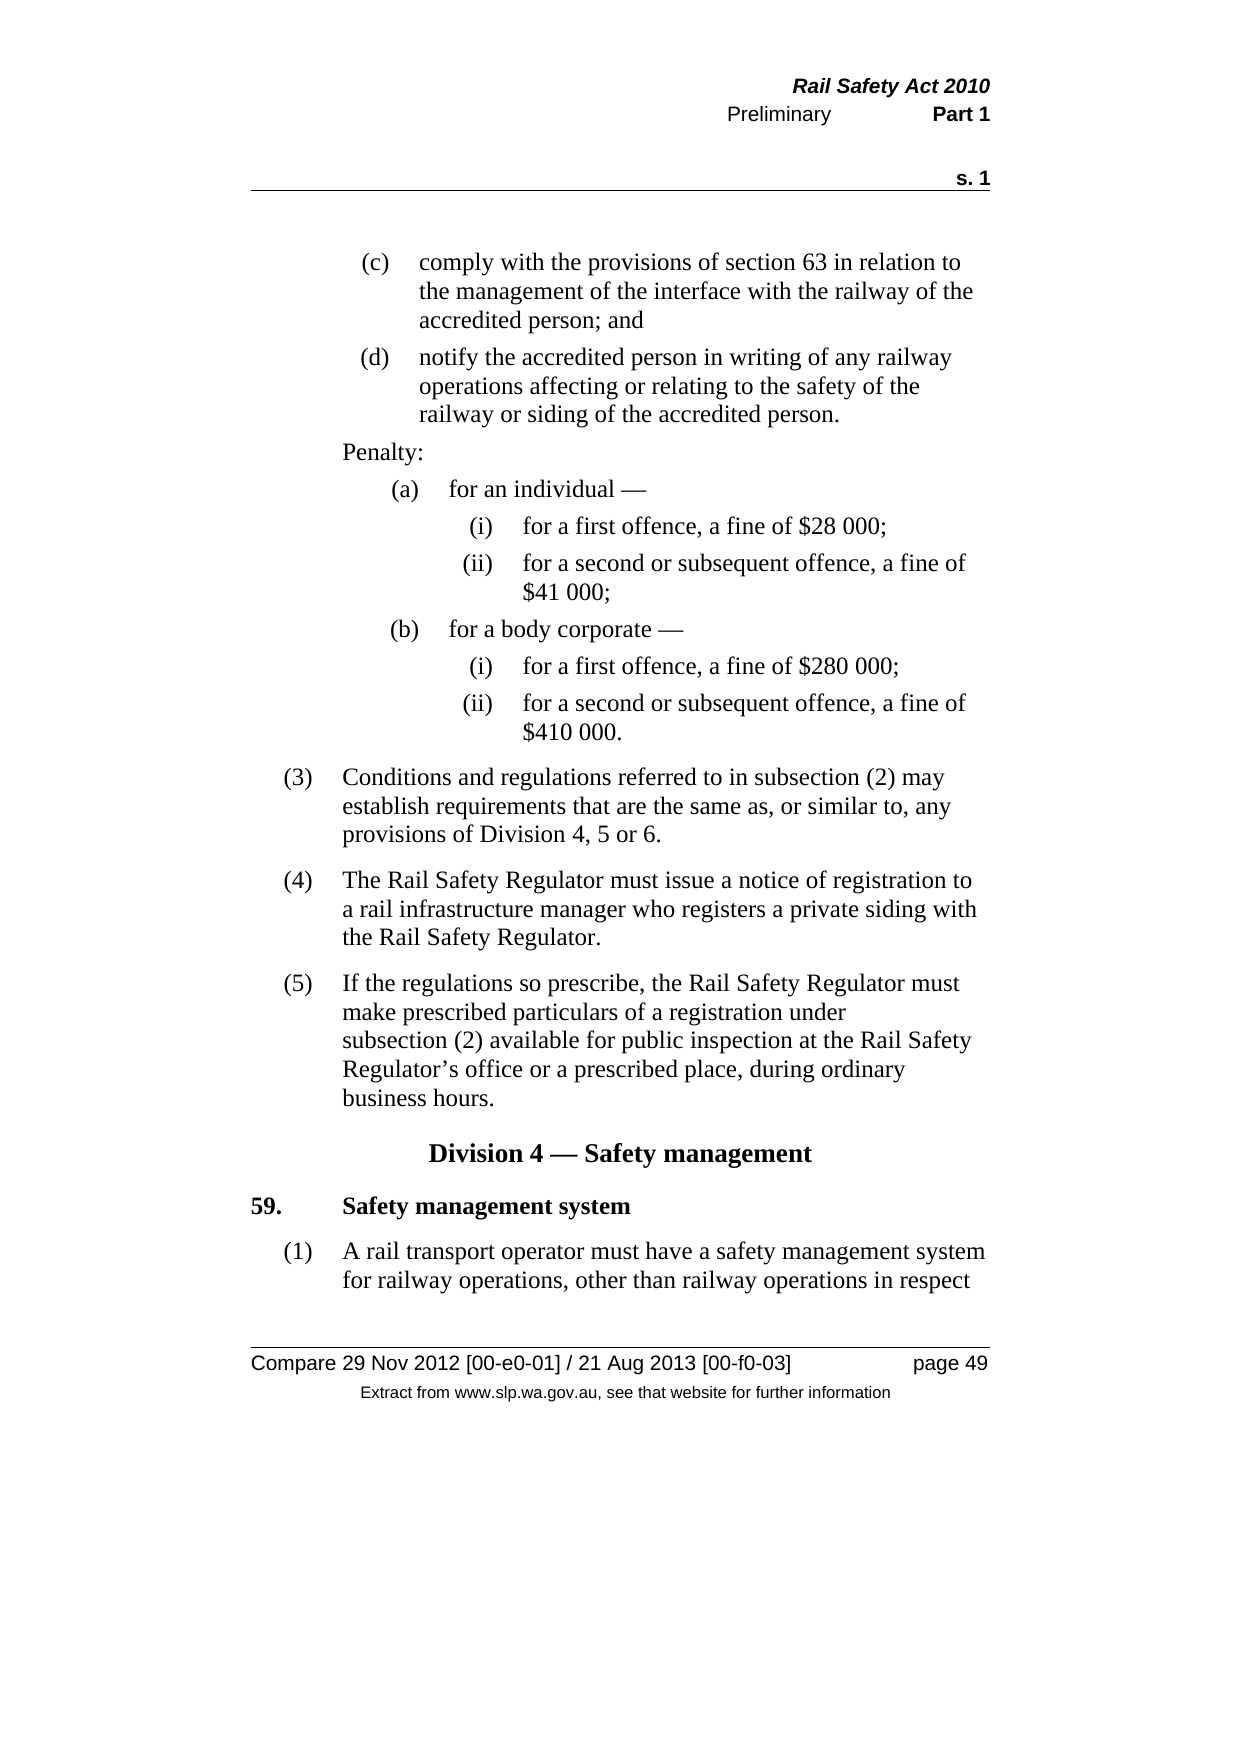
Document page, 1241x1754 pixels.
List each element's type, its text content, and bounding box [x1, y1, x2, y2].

text (d) notify the accredited person in writing of any railway operations affecting or relating to the safety of the railway or siding of the accredited person. [251, 342, 990, 428]
text (b) for a body corporate — [251, 614, 990, 642]
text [251, 1236, 990, 1294]
text (i) for a first offence, a fine of $280 000; [251, 651, 990, 679]
text (ii) for a second or subsequent offence, a fine of $41 000; [251, 548, 990, 605]
text (c) comply with the provisions of section 63 in relation to the management of the interface with the railway of the accredited person; and [251, 247, 990, 334]
text (3) Conditions and regulations referred to in subsection (2) may establish requirements that are the same as, or similar to, any provisions of Division 4, 5 or 6. [251, 762, 990, 848]
subtitle 59. Safety management system [251, 1191, 990, 1219]
subtitle Division 4 — Safety management [251, 1137, 990, 1168]
text (5) If the regulations so prescribe, the Rail Safety Regulator must make prescribed particulars of a registration under subsection (2) available for public inspection at the Rail Safety Regulator’s office or a prescribed place, during ordinary business hours. [251, 968, 990, 1112]
text (ii) for a second or subsequent offence, a fine of $410 000. [251, 688, 990, 745]
text (4) The Rail Safety Regulator must issue a notice of registration to a rail infrastructure manager who registers a private siding with the Rail Safety Regulator. [251, 865, 990, 951]
text (i) for a first offence, a fine of $28 000; [251, 511, 990, 539]
text (a) for an individual — [251, 474, 990, 502]
text Penalty: [251, 437, 990, 465]
